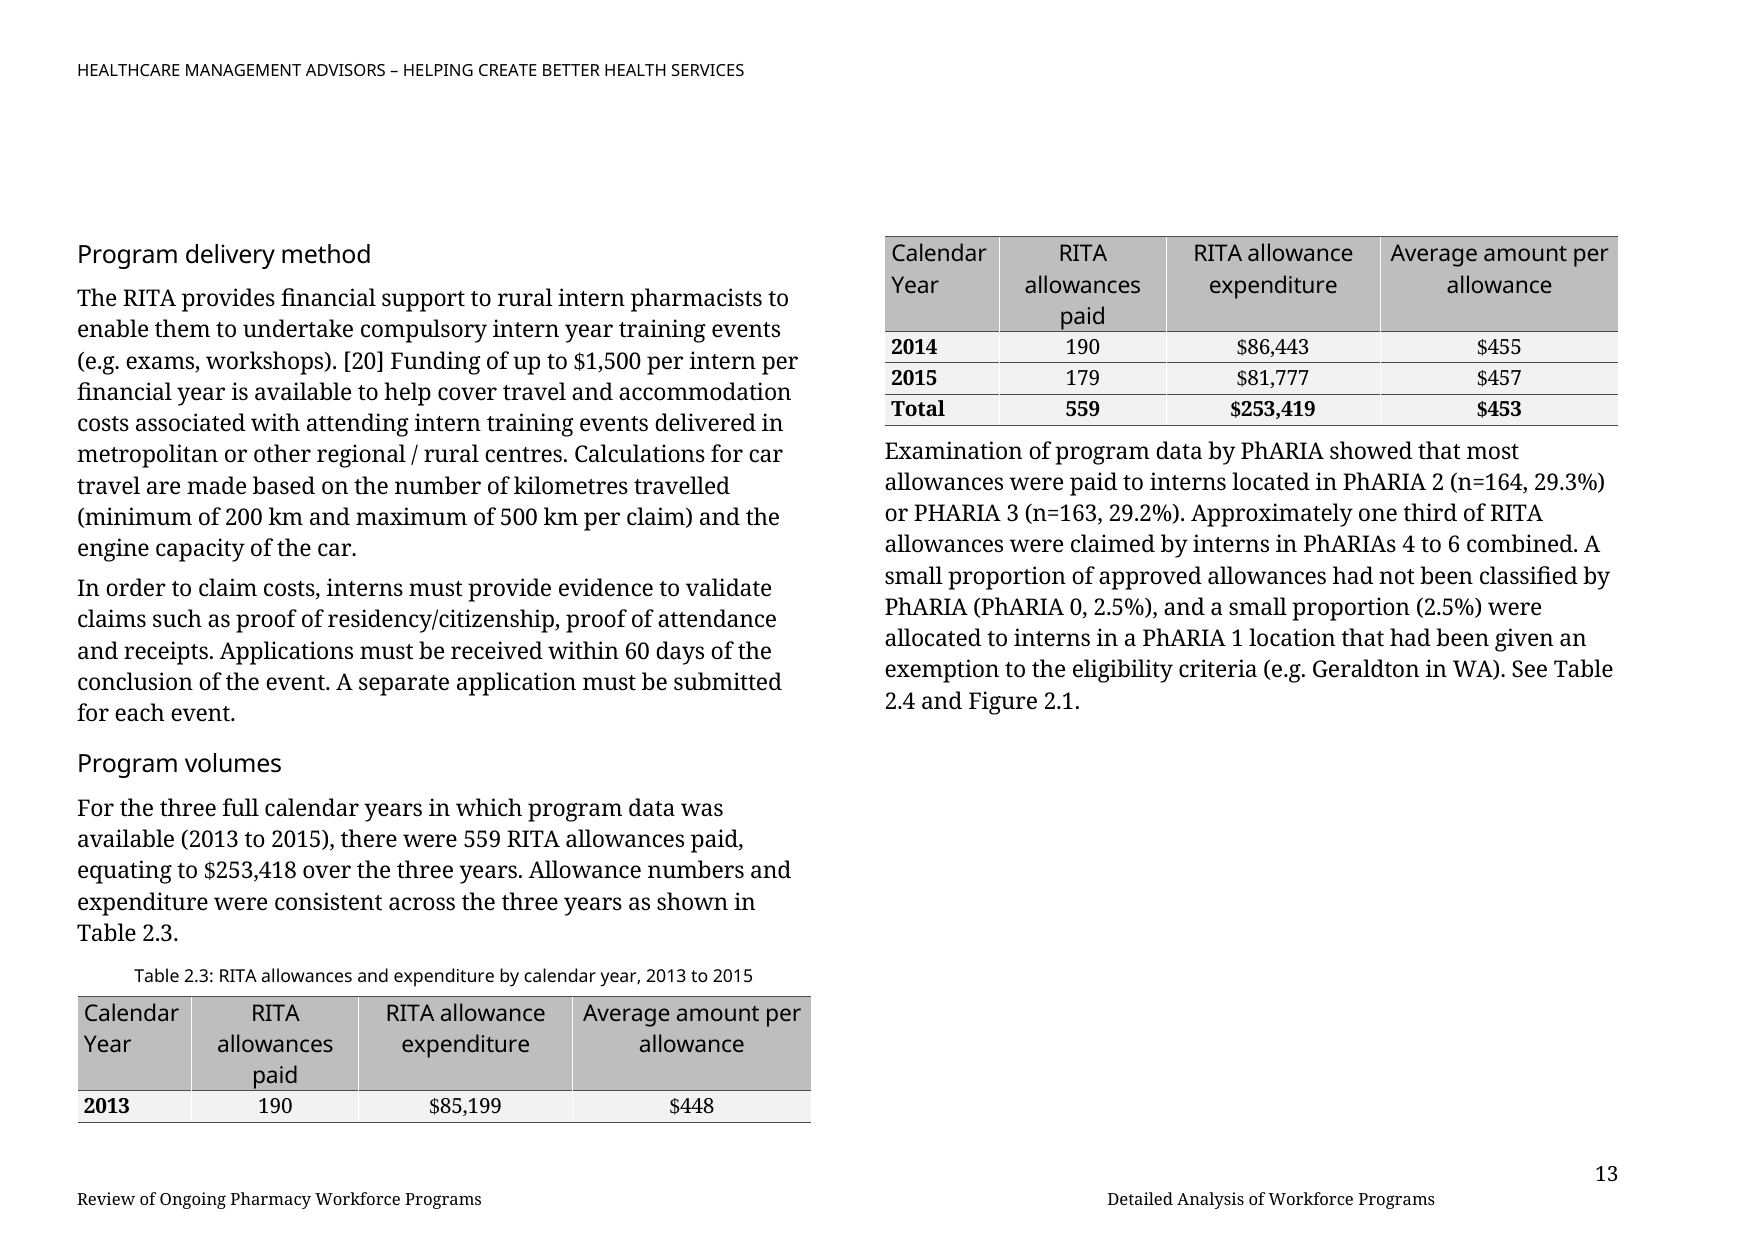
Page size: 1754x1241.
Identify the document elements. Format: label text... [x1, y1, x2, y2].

text In order to claim costs, interns must provide evidence to validate claims such as proof of residency/citizenship, proof of attendance and receipts. Applications must be received within 60 days of the conclusion of the event. A separate application must be submitted for each event. [77, 572, 811, 728]
table_header RITA allowances paid [1000, 237, 1166, 331]
text The RITA provides financial support to rural intern pharmacists to enable them to undertake compulsory intern year training events (e.g. exams, workshops). Funding of up to $1,500 per intern per financial year is available to help cover travel and accommodation costs associated with attending intern training events delivered in metropolitan or other regional / rural centres. Calculations for car travel are made based on the number of kilometres travelled (minimum of 200 km and maximum of 500 km per claim) and the engine capacity of the car. [77, 282, 811, 563]
table_header RITA allowance expenditure [1167, 237, 1380, 331]
subtitle Program delivery method [77, 236, 811, 270]
table_cell $253,419 [1167, 395, 1380, 425]
table_cell 2015 [885, 363, 999, 393]
table_cell $453 [1381, 395, 1618, 425]
table_cell $455 [1381, 332, 1618, 362]
table_cell $85,199 [359, 1091, 572, 1122]
table_cell $86,443 [1167, 332, 1380, 362]
table_header RITA allowance expenditure [359, 997, 572, 1090]
subtitle Program volumes [77, 746, 811, 780]
table_cell 559 [1000, 395, 1166, 425]
table_header RITA allowances paid [192, 997, 358, 1090]
table_cell $81,777 [1167, 363, 1380, 393]
table_cell $457 [1381, 363, 1618, 393]
table_cell 190 [1000, 332, 1166, 362]
table_cell 190 [192, 1091, 358, 1122]
table_cell $448 [573, 1091, 811, 1122]
table_header Average amount per allowance [573, 997, 811, 1090]
table_header Calendar Year [78, 997, 191, 1090]
table_cell 2014 [885, 332, 999, 362]
table_header Calendar Year [885, 237, 999, 331]
table_cell 2013 [78, 1091, 191, 1122]
table_header Average amount per allowance [1381, 237, 1618, 331]
table_cell Total [885, 395, 999, 425]
table_cell 179 [1000, 363, 1166, 393]
